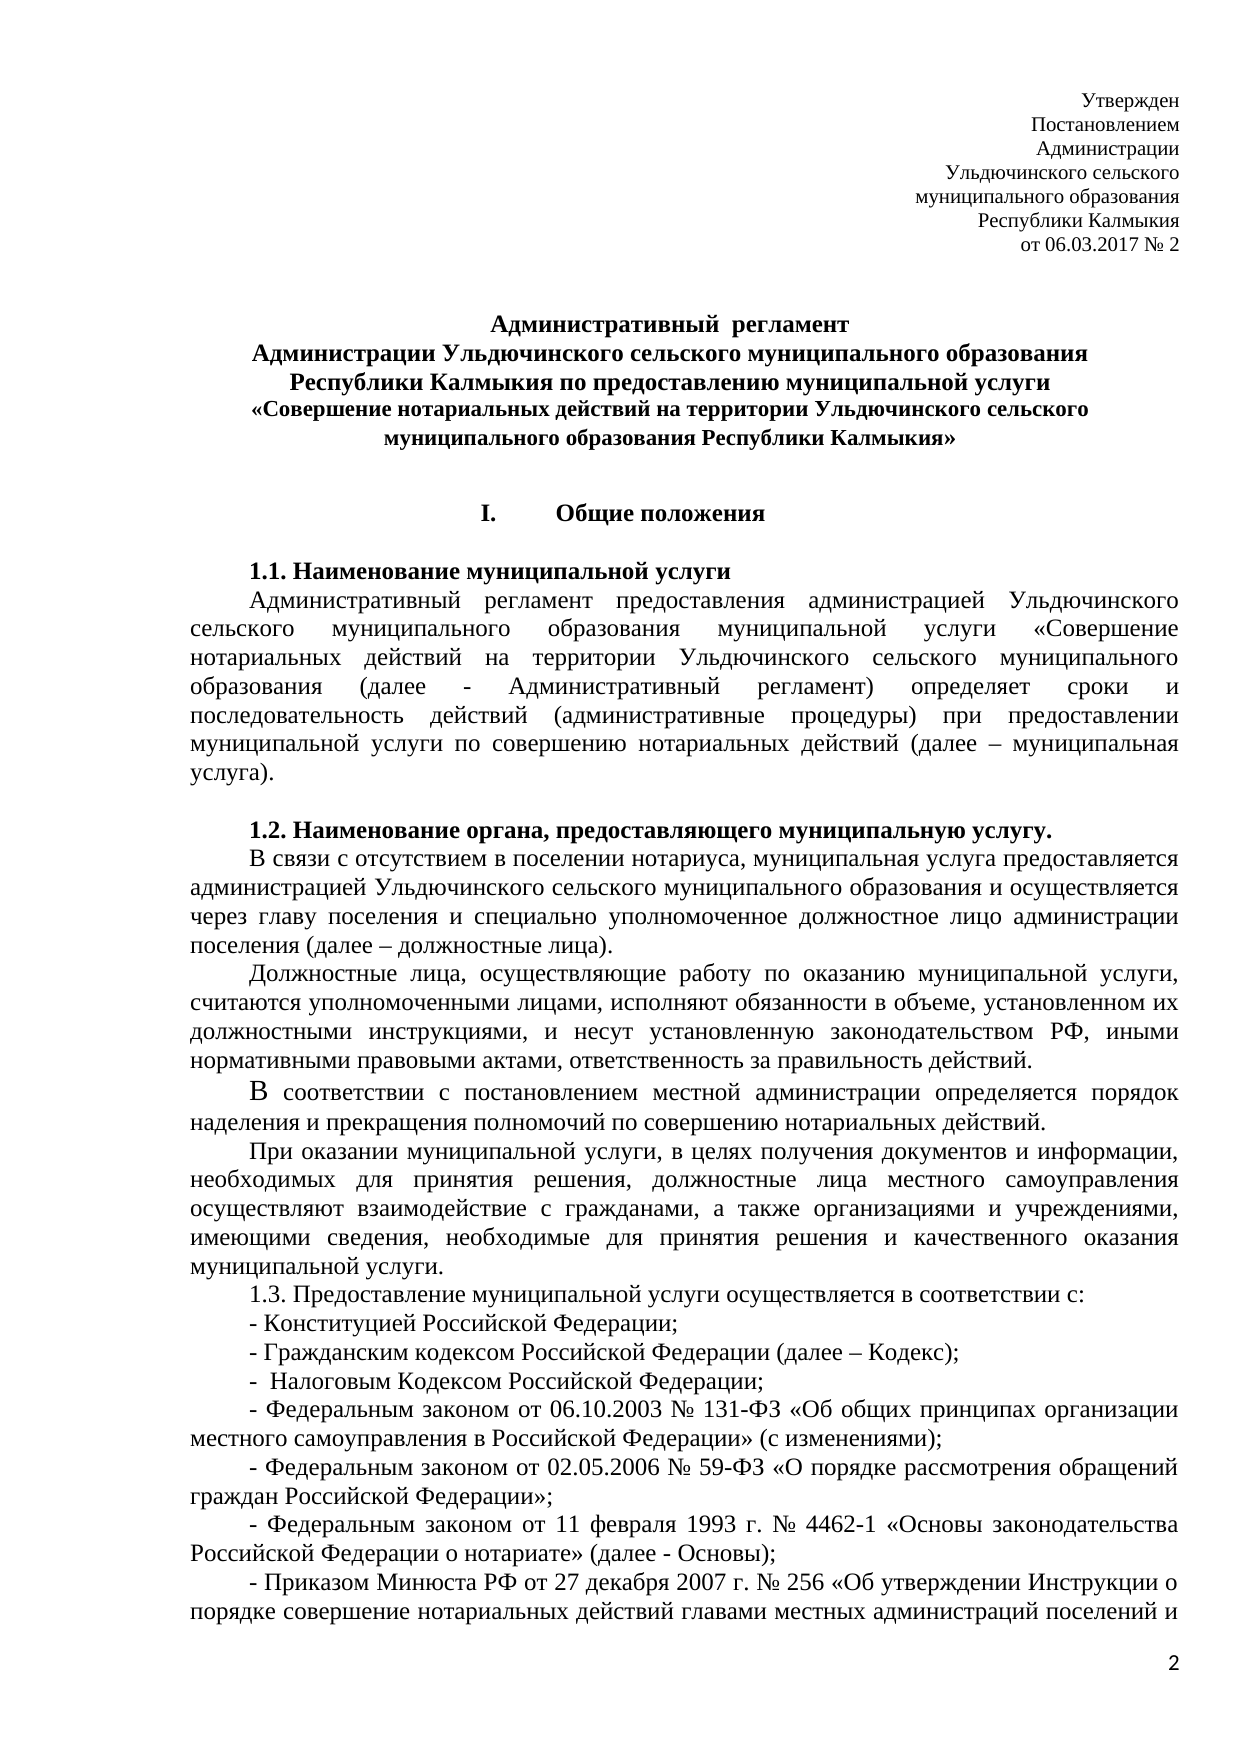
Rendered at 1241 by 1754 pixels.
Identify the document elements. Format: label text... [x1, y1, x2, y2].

text Административный регламент [160, 309, 1179, 338]
text В связи с отсутствием в поселении нотариуса, муниципальная услуга предоставляется администрацией Ульдючинского сельского муниципального образования и осуществляется через главу поселения и специально уполномоченное должностное лицо администрации поселения (далее – должностные лица). [190, 843, 1179, 958]
text Администрации Ульдючинского сельского муниципального образования [160, 338, 1179, 367]
text - Федеральным законом от 02.05.2006 № 59-ФЗ «О порядке рассмотрения обращений граждан Российской Федерации»; [190, 1452, 1179, 1509]
text - Гражданским кодексом Российской Федерации (далее – Кодекс); [190, 1337, 1179, 1366]
text от 06.03.2017 № 2 [160, 232, 1179, 256]
text 1.3. Предоставление муниципальной услуги осуществляется в соответствии с: [190, 1279, 1179, 1308]
text муниципального образования Республики Калмыкия» [160, 422, 1179, 450]
text При оказании муниципальной услуги, в целях получения документов и информации, необходимых для принятия решения, должностные лица местного самоуправления осуществляют взаимодействие с гражданами, а также организациями и учреждениями, имеющими сведения, необходимые для принятия решения и качественного оказания муниципальной услуги. [190, 1136, 1179, 1279]
text Административный регламент предоставления администрацией Ульдючинского сельского муниципального образования муниципальной услуги «Совершение нотариальных действий на территории Ульдючинского сельского муниципального образования (далее - Административный регламент) определяет сроки и последовательность действий (административные процедуры) при предоставлении муниципальной услуги по совершению нотариальных действий (далее – муниципальная услуга). [190, 585, 1179, 786]
text Республики Калмыкия [160, 208, 1179, 232]
text - Федеральным законом от 11 февраля 1993 г. № 4462-1 «Основы законодательства Российской Федерации о нотариате» (далее - Основы); [190, 1509, 1179, 1567]
list Общие положения [480, 498, 1179, 527]
text муниципального образования [160, 184, 1179, 208]
text «Совершение нотариальных действий на территории Ульдючинского сельского [160, 395, 1179, 422]
text Постановлением [160, 112, 1179, 136]
text - Федеральным законом от 06.10.2003 № 131-ФЗ «Об общих принципах организации местного самоуправления в Российской Федерации» (с изменениями); [190, 1394, 1179, 1452]
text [190, 1567, 1179, 1624]
text Утвержден [160, 88, 1179, 112]
text Республики Калмыкия по предоставлению муниципальной услуги [160, 367, 1179, 395]
text В соответствии с постановлением местной администрации определяется порядок наделения и прекращения полномочий по совершению нотариальных действий. [190, 1073, 1179, 1136]
text - Налоговым Кодексом Российской Федерации; [190, 1366, 1179, 1394]
text Администрации [160, 136, 1179, 160]
text Должностные лица, осуществляющие работу по оказанию муниципальной услуги, считаются уполномоченными лицами, исполняют обязанности в объеме, установленном их должностными инструкциями, и несут установленную законодательством РФ, иными нормативными правовыми актами, ответственность за правильность действий. [190, 958, 1179, 1073]
text Ульдючинского сельского [160, 160, 1179, 184]
text 1.1. Наименование муниципальной услуги [190, 556, 1179, 585]
text - Конституцией Российской Федерации; [190, 1308, 1179, 1337]
text 1.2. Наименование органа, предоставляющего муниципальную услугу. [190, 815, 1179, 843]
